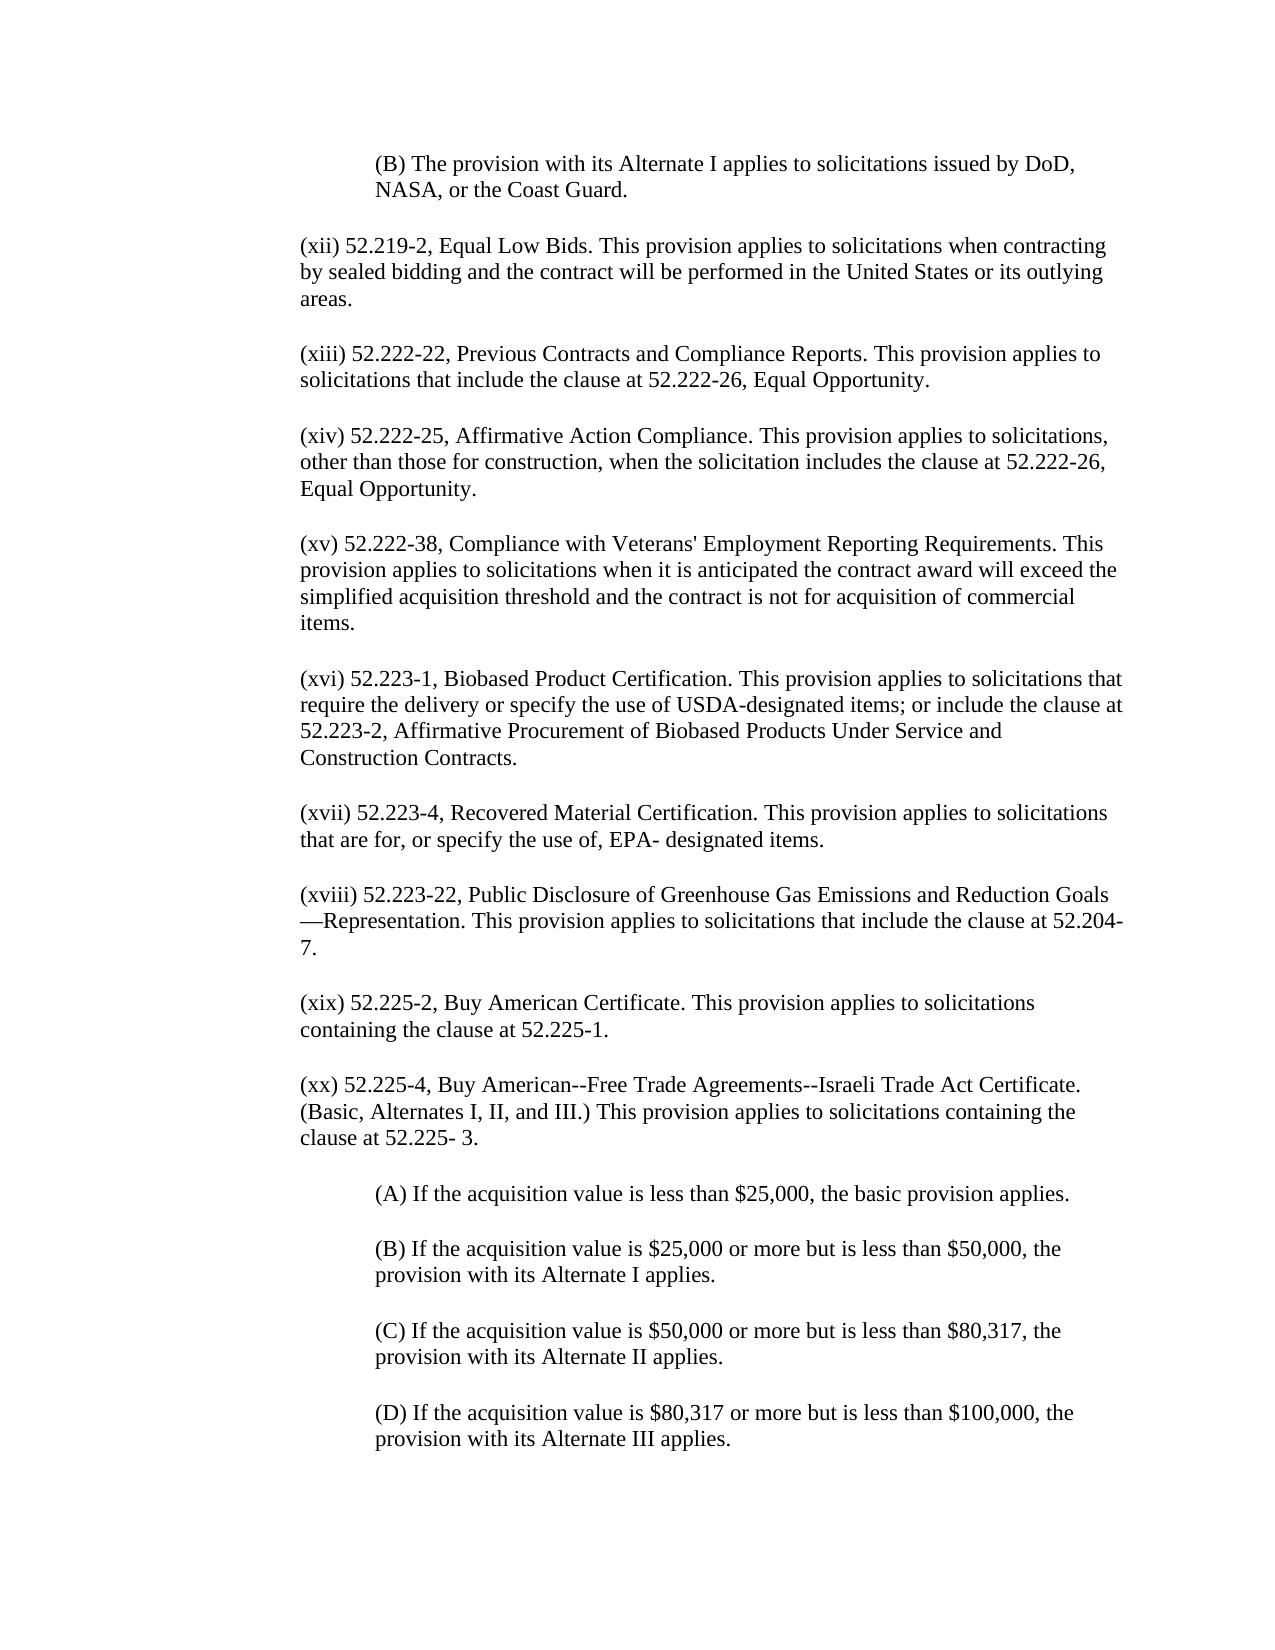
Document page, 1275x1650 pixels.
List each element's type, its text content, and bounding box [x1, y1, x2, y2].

text (C) If the acquisition value is $50,000 or more but is less than $80,317, the provision with its Alternate II applies. [375, 1317, 1125, 1370]
text (xviii) 52.223-22, Public Disclosure of Greenhouse Gas Emissions and Reduction Goals—Representation. This provision applies to solicitations that include the clause at 52.204-7. [300, 881, 1125, 960]
text (B) The provision with its Alternate I applies to solicitations issued by DoD, NASA, or the Coast Guard. [375, 150, 1125, 203]
text (D) If the acquisition value is $80,317 or more but is less than $100,000, the provision with its Alternate III applies. [375, 1399, 1125, 1452]
text (xiii) 52.222-22, Previous Contracts and Compliance Reports. This provision applies to solicitations that include the clause at 52.222-26, Equal Opportunity. [300, 340, 1125, 393]
text (xvi) 52.223-1, Biobased Product Certification. This provision applies to solicitations that require the delivery or specify the use of USDA-designated items; or include the clause at 52.223-2, Affirmative Procurement of Biobased Products Under Service and Construction Contracts. [300, 665, 1125, 770]
text (B) If the acquisition value is $25,000 or more but is less than $50,000, the provision with its Alternate I applies. [375, 1235, 1125, 1288]
text (xx) 52.225-4, Buy American--Free Trade Agreements--Israeli Trade Act Certificate. (Basic, Alternates I, II, and III.) This provision applies to solicitations containing the clause at 52.225- 3. [300, 1071, 1125, 1150]
text (xix) 52.225-2, Buy American Certificate. This provision applies to solicitations containing the clause at 52.225-1. [300, 989, 1125, 1042]
text (xiv) 52.222-25, Affirmative Action Compliance. This provision applies to solicitations, other than those for construction, when the solicitation includes the clause at 52.222-26, Equal Opportunity. [300, 422, 1125, 501]
text (xvii) 52.223-4, Recovered Material Certification. This provision applies to solicitations that are for, or specify the use of, EPA- designated items. [300, 799, 1125, 852]
text (xii) 52.219-2, Equal Low Bids. This provision applies to solicitations when contracting by sealed bidding and the contract will be performed in the United States or its outlying areas. [300, 232, 1125, 311]
text (A) If the acquisition value is less than $25,000, the basic provision applies. [375, 1179, 1125, 1206]
text (xv) 52.222-38, Compliance with Veterans' Employment Reporting Requirements. This provision applies to solicitations when it is anticipated the contract award will exceed the simplified acquisition threshold and the contract is not for acquisition of commercial items. [300, 530, 1125, 636]
